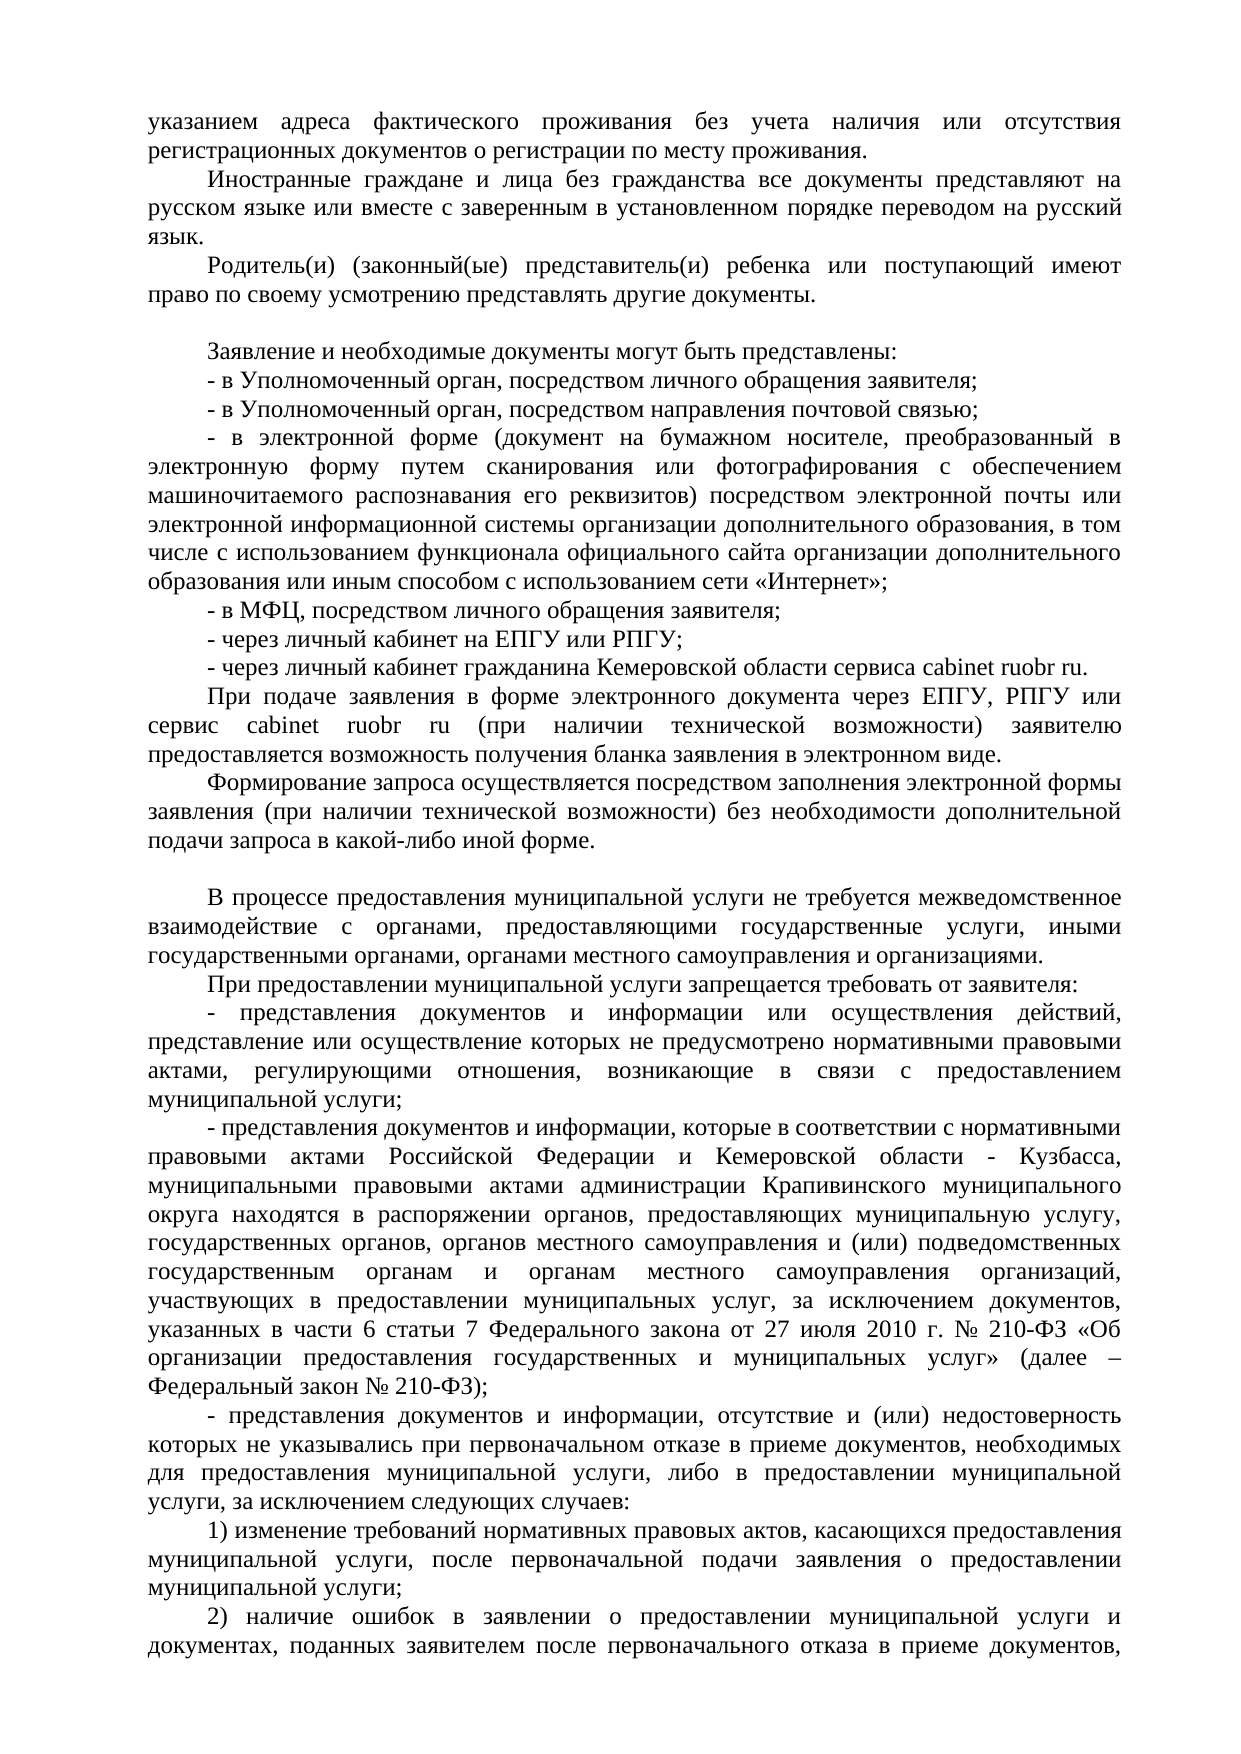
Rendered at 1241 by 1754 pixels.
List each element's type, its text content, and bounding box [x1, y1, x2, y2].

text - в Уполномоченный орган, посредством направления почтовой связью; [148, 394, 1122, 422]
text Формирование запроса осуществляется посредством заполнения электронной формы заявления (при наличии технической возможности) без необходимости дополнительной подачи запроса в какой-либо иной форме. [148, 767, 1122, 854]
text Иностранные граждане и лица без гражданства все документы представляют на русском языке или вместе с заверенным в установленном порядке переводом на русский язык. [148, 164, 1122, 250]
text - представления документов и информации, которые в соответствии с нормативными правовыми актами Российской Федерации и Кемеровской области - Кузбасса, муниципальными правовыми актами администрации Крапивинского муниципального округа находятся в распоряжении органов, предоставляющих муниципальную услугу, государственных органов, органов местного самоуправления и (или) подведомственных государственным органам и органам местного самоуправления организаций, участвующих в предоставлении муниципальных услуг, за исключением документов, указанных в части 6 статьи 7 Федерального закона от 27 июля 2010 г. № 210-ФЗ «Об организации предоставления государственных и муниципальных услуг» (далее – Федеральный закон № 210-ФЗ); [148, 1112, 1122, 1400]
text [148, 1601, 1122, 1659]
text - представления документов и информации, отсутствие и (или) недостоверность которых не указывались при первоначальном отказе в приеме документов, необходимых для предоставления муниципальной услуги, либо в предоставлении муниципальной услуги, за исключением следующих случаев: [148, 1400, 1122, 1515]
text В процессе предоставления муниципальной услуги не требуется межведомственное взаимодействие с органами, предоставляющими государственные услуги, иными государственными органами, органами местного самоуправления и организациями. [148, 882, 1122, 969]
text Заявление и необходимые документы могут быть представлены: [148, 336, 1122, 365]
text Родитель(и) (законный(ые) представитель(и) ребенка или поступающий имеют право по своему усмотрению представлять другие документы. [148, 250, 1122, 307]
text - в Уполномоченный орган, посредством личного обращения заявителя; [148, 365, 1122, 394]
text - в электронной форме (документ на бумажном носителе, преобразованный в электронную форму путем сканирования или фотографирования с обеспечением машиночитаемого распознавания его реквизитов) посредством электронной почты или электронной информационной системы организации дополнительного образования, в том числе с использованием функционала официального сайта организации дополнительного образования или иным способом с использованием сети «Интернет»; [148, 422, 1122, 595]
text 1) изменение требований нормативных правовых актов, касающихся предоставления муниципальной услуги, после первоначальной подачи заявления о предоставлении муниципальной услуги; [148, 1515, 1122, 1601]
text - представления документов и информации или осуществления действий, представление или осуществление которых не предусмотрено нормативными правовыми актами, регулирующими отношения, возникающие в связи с предоставлением муниципальной услуги; [148, 997, 1122, 1112]
text - через личный кабинет гражданина Кемеровской области сервиса cabinet ruobr ru. [148, 652, 1122, 681]
text При подаче заявления в форме электронного документа через ЕПГУ, РПГУ или сервис cabinet ruobr ru (при наличии технической возможности) заявителю предоставляется возможность получения бланка заявления в электронном виде. [148, 681, 1122, 767]
text При предоставлении муниципальной услуги запрещается требовать от заявителя: [148, 969, 1122, 997]
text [148, 106, 1122, 164]
text - через личный кабинет на ЕПГУ или РПГУ; [148, 624, 1122, 652]
text - в МФЦ, посредством личного обращения заявителя; [148, 595, 1122, 624]
